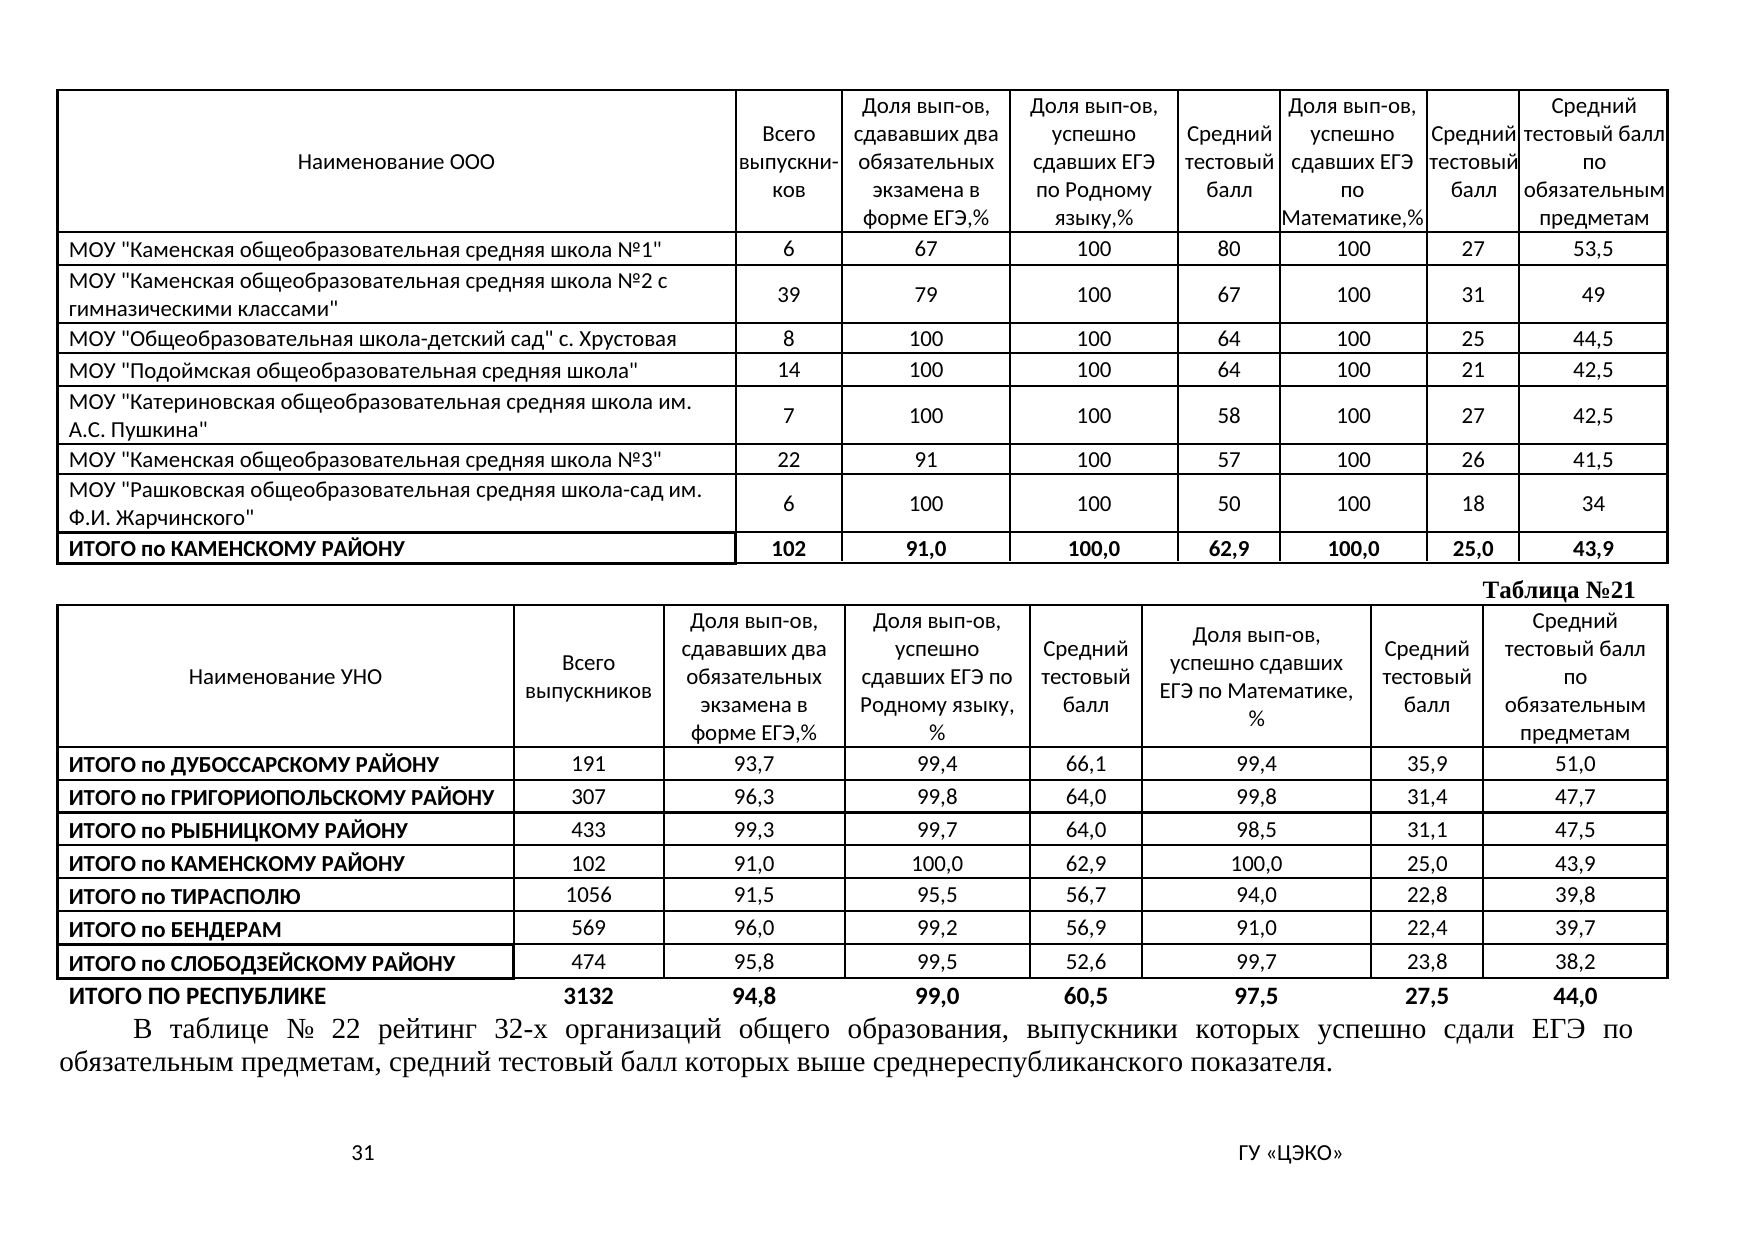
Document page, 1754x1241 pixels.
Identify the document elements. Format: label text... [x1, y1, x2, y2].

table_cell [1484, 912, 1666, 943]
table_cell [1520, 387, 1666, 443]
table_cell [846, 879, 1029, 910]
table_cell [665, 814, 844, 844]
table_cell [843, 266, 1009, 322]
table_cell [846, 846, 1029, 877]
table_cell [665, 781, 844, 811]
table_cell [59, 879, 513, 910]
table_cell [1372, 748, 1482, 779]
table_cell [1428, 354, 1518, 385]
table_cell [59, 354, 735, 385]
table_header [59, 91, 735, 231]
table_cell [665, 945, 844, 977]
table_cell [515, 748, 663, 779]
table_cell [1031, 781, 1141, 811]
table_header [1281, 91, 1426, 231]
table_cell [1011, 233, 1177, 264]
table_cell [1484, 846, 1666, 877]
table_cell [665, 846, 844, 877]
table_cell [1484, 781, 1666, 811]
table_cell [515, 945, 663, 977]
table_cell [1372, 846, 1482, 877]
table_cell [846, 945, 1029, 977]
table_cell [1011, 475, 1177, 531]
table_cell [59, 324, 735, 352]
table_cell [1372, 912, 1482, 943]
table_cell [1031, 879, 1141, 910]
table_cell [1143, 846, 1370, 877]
text Таблица №21 [59, 575, 1636, 604]
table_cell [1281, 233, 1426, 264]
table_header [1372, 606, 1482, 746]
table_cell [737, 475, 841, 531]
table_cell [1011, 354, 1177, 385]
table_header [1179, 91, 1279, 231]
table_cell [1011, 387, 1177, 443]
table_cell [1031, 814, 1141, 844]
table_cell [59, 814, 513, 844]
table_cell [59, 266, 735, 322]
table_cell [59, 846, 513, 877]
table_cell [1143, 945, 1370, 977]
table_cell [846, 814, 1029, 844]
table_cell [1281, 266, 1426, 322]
text В таблице № 22 рейтинг 32-х организаций общего образования, выпускники которых успешно сдали ЕГЭ по обязательным предметам, средний тестовый балл которых выше среднереспубликанского показателя. [59, 1011, 1636, 1078]
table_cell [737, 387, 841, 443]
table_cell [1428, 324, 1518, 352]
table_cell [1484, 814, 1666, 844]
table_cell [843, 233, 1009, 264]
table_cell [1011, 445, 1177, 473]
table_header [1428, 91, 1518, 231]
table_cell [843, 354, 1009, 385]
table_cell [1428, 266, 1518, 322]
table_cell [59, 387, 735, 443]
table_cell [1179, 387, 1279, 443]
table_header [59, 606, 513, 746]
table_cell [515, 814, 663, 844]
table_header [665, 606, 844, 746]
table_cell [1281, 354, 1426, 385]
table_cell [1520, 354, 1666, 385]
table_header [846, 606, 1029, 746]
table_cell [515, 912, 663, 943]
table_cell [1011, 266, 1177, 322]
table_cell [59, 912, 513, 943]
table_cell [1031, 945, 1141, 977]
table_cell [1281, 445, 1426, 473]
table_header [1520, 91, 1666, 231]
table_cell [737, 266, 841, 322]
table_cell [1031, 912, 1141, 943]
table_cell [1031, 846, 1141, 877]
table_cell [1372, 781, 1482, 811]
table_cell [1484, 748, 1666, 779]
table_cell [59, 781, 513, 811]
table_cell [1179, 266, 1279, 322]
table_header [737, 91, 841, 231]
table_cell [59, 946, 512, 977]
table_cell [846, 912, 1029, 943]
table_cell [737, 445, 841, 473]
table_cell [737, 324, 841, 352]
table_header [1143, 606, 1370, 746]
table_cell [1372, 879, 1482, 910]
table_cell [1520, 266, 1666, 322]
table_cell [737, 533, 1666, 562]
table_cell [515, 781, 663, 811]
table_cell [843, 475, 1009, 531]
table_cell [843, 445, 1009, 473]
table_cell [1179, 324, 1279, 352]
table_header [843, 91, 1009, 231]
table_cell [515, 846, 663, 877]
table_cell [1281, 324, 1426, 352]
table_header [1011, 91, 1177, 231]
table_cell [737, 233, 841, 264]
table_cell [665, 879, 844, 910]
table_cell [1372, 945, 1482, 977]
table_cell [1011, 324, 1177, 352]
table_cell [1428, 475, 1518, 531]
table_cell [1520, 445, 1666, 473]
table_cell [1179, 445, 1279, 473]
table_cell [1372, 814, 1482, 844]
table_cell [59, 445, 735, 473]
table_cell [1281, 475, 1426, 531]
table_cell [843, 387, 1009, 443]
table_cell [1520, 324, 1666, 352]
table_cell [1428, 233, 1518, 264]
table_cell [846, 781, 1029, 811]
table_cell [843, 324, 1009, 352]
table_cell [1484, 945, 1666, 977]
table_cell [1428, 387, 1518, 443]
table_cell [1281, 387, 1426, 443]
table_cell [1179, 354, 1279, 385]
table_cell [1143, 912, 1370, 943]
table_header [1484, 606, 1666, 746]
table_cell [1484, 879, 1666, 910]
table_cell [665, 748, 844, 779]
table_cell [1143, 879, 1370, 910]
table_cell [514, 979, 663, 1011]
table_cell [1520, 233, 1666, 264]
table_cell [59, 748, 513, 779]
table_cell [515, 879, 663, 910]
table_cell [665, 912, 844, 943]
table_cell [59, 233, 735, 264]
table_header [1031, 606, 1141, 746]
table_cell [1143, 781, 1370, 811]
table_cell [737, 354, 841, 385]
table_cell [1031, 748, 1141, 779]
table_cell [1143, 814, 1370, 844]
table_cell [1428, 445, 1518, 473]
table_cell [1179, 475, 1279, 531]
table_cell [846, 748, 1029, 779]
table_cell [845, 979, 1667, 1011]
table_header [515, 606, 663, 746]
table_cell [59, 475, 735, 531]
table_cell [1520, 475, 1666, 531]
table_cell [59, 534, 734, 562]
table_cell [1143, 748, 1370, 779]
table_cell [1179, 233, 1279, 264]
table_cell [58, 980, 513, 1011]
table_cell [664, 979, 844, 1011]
